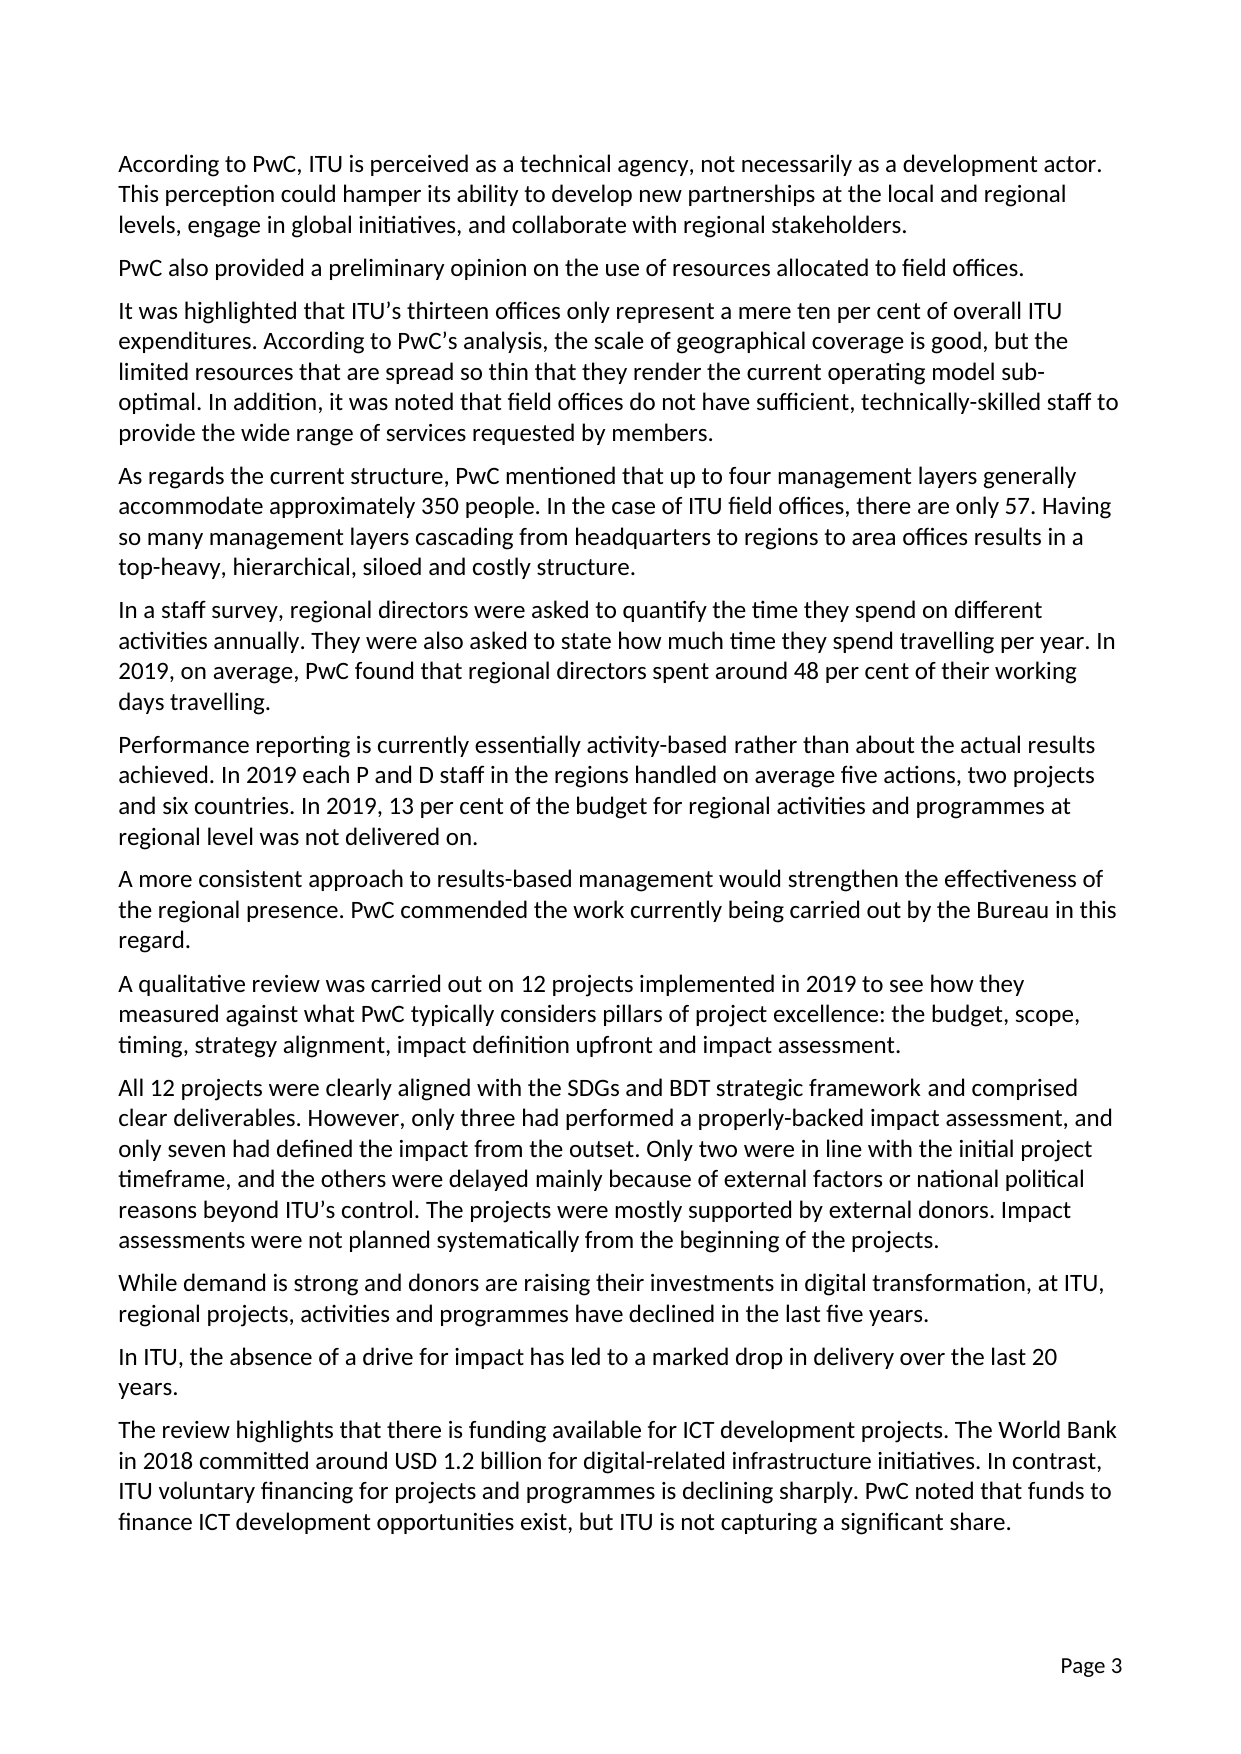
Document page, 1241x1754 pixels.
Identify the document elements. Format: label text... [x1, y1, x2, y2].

text As regards the current structure, PwC mentioned that up to four management layers generally accommodate approximately 350 people. In the case of ITU field offices, there are only 57. Having so many management layers cascading from headquarters to regions to area offices results in a top-heavy, hierarchical, siloed and costly structure. [118, 460, 1122, 582]
text A qualitative review was carried out on 12 projects implemented in 2019 to see how they measured against what PwC typically considers pillars of project excellence: the budget, scope, timing, strategy alignment, impact definition upfront and impact assessment. [118, 968, 1122, 1059]
text PwC also provided a preliminary opinion on the use of resources allocated to field offices. [118, 252, 1122, 282]
text In a staff survey, regional directors were asked to quantify the time they spend on different activities annually. They were also asked to state how much time they spend travelling per year. In 2019, on average, PwC found that regional directors spent around 48 per cent of their working days travelling. [118, 594, 1122, 717]
text Performance reporting is currently essentially activity-based rather than about the actual results achieved. In 2019 each P and D staff in the regions handled on average five actions, two projects and six countries. In 2019, 13 per cent of the budget for regional activities and programmes at regional level was not delivered on. [118, 729, 1122, 851]
text A more consistent approach to results-based management would strengthen the effectiveness of the regional presence. PwC commended the work currently being carried out by the Bureau in this regard. [118, 864, 1122, 955]
text While demand is strong and donors are raising their investments in digital transformation, at ITU, regional projects, activities and programmes have declined in the last five years. [118, 1267, 1122, 1328]
text The review highlights that there is funding available for ICT development projects. The World Bank in 2018 committed around USD 1.2 billion for digital-related infrastructure initiatives. In contrast, ITU voluntary financing for projects and programmes is declining sharply. PwC noted that funds to finance ICT development opportunities exist, but ITU is not capturing a significant share. [118, 1414, 1122, 1537]
text All 12 projects were clearly aligned with the SDGs and BDT strategic framework and comprised clear deliverables. However, only three had performed a properly-backed impact assessment, and only seven had defined the impact from the outset. Only two were in line with the initial project timeframe, and the others were delayed mainly because of external factors or national political reasons beyond ITU’s control. The projects were mostly supported by external donors. Impact assessments were not planned systematically from the beginning of the projects. [118, 1072, 1122, 1255]
text In ITU, the absence of a drive for impact has led to a marked drop in delivery over the last 20 years. [118, 1341, 1122, 1402]
text It was highlighted that ITU’s thirteen offices only represent a mere ten per cent of overall ITU expenditures. According to PwC’s analysis, the scale of geographical coverage is good, but the limited resources that are spread so thin that they render the current operating model sub-optimal. In addition, it was noted that field offices do not have sufficient, technically-skilled staff to provide the wide range of services requested by members. [118, 295, 1122, 447]
text According to PwC, ITU is perceived as a technical agency, not necessarily as a development actor. This perception could hamper its ability to develop new partnerships at the local and regional levels, engage in global initiatives, and collaborate with regional stakeholders. [118, 148, 1122, 239]
